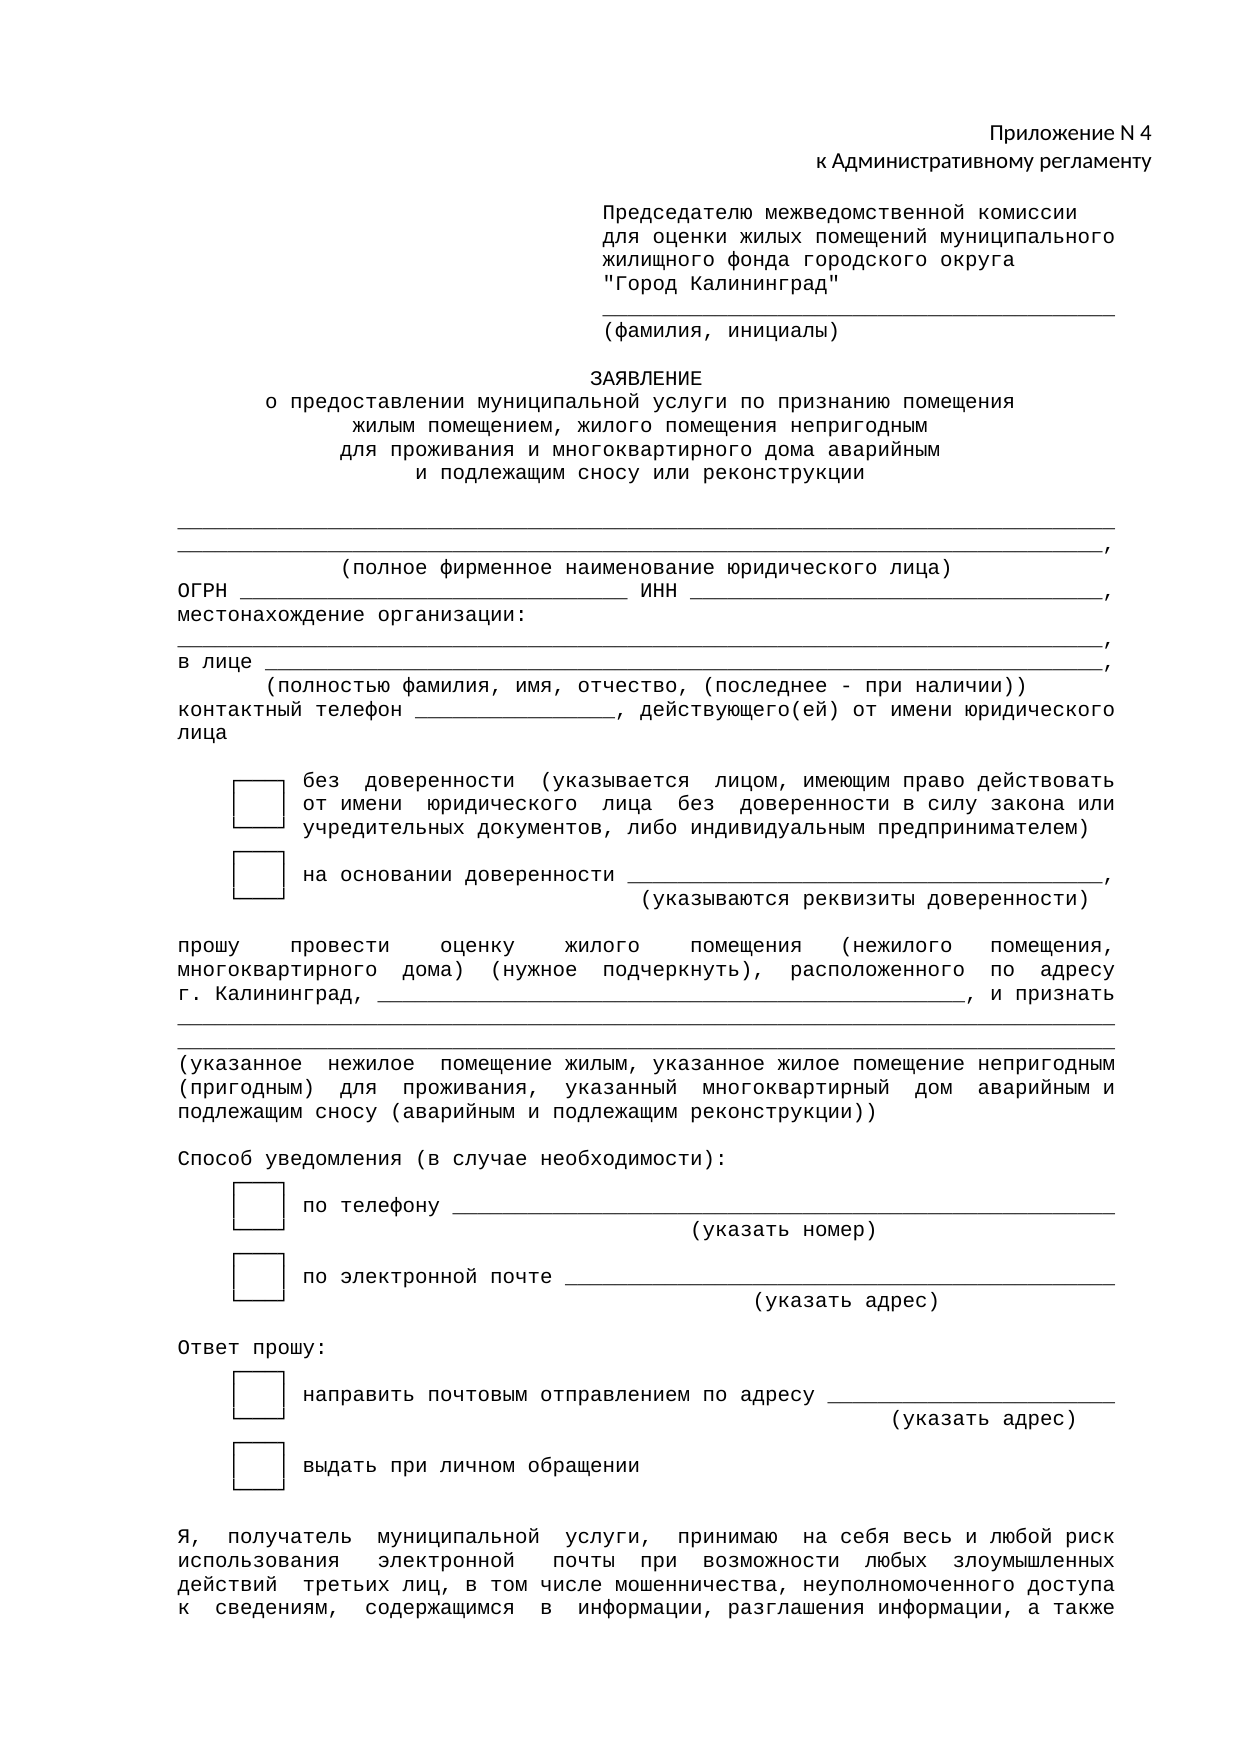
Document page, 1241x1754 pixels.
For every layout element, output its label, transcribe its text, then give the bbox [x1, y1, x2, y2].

text подлежащим сносу (аварийным и подлежащим реконструкции)) [177, 1101, 1152, 1124]
text (фамилия, инициалы) [177, 320, 1152, 344]
text ЗАЯВЛЕНИЕ [177, 368, 1152, 391]
text │ │ по телефону _____________________________________________________ [177, 1195, 1152, 1219]
text и подлежащим сносу или реконструкции [177, 462, 1152, 486]
text └───┘ учредительных документов, либо индивидуальным предпринимателем) [177, 817, 1152, 841]
text (пригодным) для проживания, указанный многоквартирный дом аварийным и [177, 1077, 1152, 1101]
text в лице ___________________________________________________________________, [177, 651, 1152, 675]
text о предоставлении муниципальной услуги по признанию помещения [177, 391, 1152, 415]
text (указанное нежилое помещение жилым, указанное жилое помещение непригодным [177, 1053, 1152, 1077]
text ┌───┐ [177, 1432, 1152, 1455]
text Приложение N 4 [177, 118, 1152, 146]
text │ │ на основании доверенности ______________________________________, [177, 864, 1152, 888]
text Ответ прошу: [177, 1337, 1152, 1361]
text __________________________________________________________________________, [177, 628, 1152, 651]
text │ │ направить почтовым отправлением по адресу _______________________ [177, 1384, 1152, 1408]
text _________________________________________ [177, 297, 1152, 320]
text для оценки жилых помещений муниципального [177, 226, 1152, 249]
text └───┘ (указать номер) [177, 1219, 1152, 1243]
text контактный телефон ________________, действующего(ей) от имени юридического [177, 699, 1152, 722]
text ┌───┐ без доверенности (указывается лицом, имеющим право действовать [177, 770, 1152, 793]
text ___________________________________________________________________________ [177, 1006, 1152, 1030]
text │ │ от имени юридического лица без доверенности в силу закона или [177, 793, 1152, 817]
text Председателю межведомственной комиссии [177, 202, 1152, 226]
text использования электронной почты при возможности любых злоумышленных [177, 1550, 1152, 1574]
text Способ уведомления (в случае необходимости): [177, 1148, 1152, 1172]
text __________________________________________________________________________, [177, 533, 1152, 557]
text г. Калининград, _______________________________________________, и признать [177, 982, 1152, 1006]
text к Административному регламенту [177, 146, 1152, 174]
text ┌───┐ [177, 841, 1152, 864]
text (полностью фамилия, имя, отчество, (последнее - при наличии)) [177, 675, 1152, 699]
text ┌───┐ [177, 1361, 1152, 1384]
text (полное фирменное наименование юридического лица) [177, 557, 1152, 581]
text Я, получатель муниципальной услуги, принимаю на себя весь и любой риск [177, 1526, 1152, 1550]
text прошу провести оценку жилого помещения (нежилого помещения, [177, 935, 1152, 959]
text ┌───┐ [177, 1172, 1152, 1195]
text └───┘ [177, 1479, 1152, 1503]
text └───┘ (указать адрес) [177, 1290, 1152, 1313]
text ___________________________________________________________________________ [177, 509, 1152, 533]
text многоквартирного дома) (нужное подчеркнуть), расположенного по адресу [177, 959, 1152, 982]
text к сведениям, содержащимся в информации, разглашения информации, а также [177, 1597, 1152, 1621]
text └───┘ (указать адрес) [177, 1408, 1152, 1432]
text действий третьих лиц, в том числе мошенничества, неуполномоченного доступа [177, 1574, 1152, 1597]
text ОГРН _______________________________ ИНН _________________________________, [177, 581, 1152, 604]
text жилым помещением, жилого помещения непригодным [177, 415, 1152, 439]
text └───┘ (указываются реквизиты доверенности) [177, 888, 1152, 912]
text ___________________________________________________________________________ [177, 1030, 1152, 1053]
text │ │ по электронной почте ____________________________________________ [177, 1266, 1152, 1290]
text │ │ выдать при личном обращении [177, 1455, 1152, 1479]
text для проживания и многоквартирного дома аварийным [177, 439, 1152, 462]
text местонахождение организации: [177, 604, 1152, 628]
text "Город Калининград" [177, 273, 1152, 297]
text жилищного фонда городского округа [177, 249, 1152, 273]
text лица [177, 722, 1152, 746]
text ┌───┐ [177, 1243, 1152, 1266]
